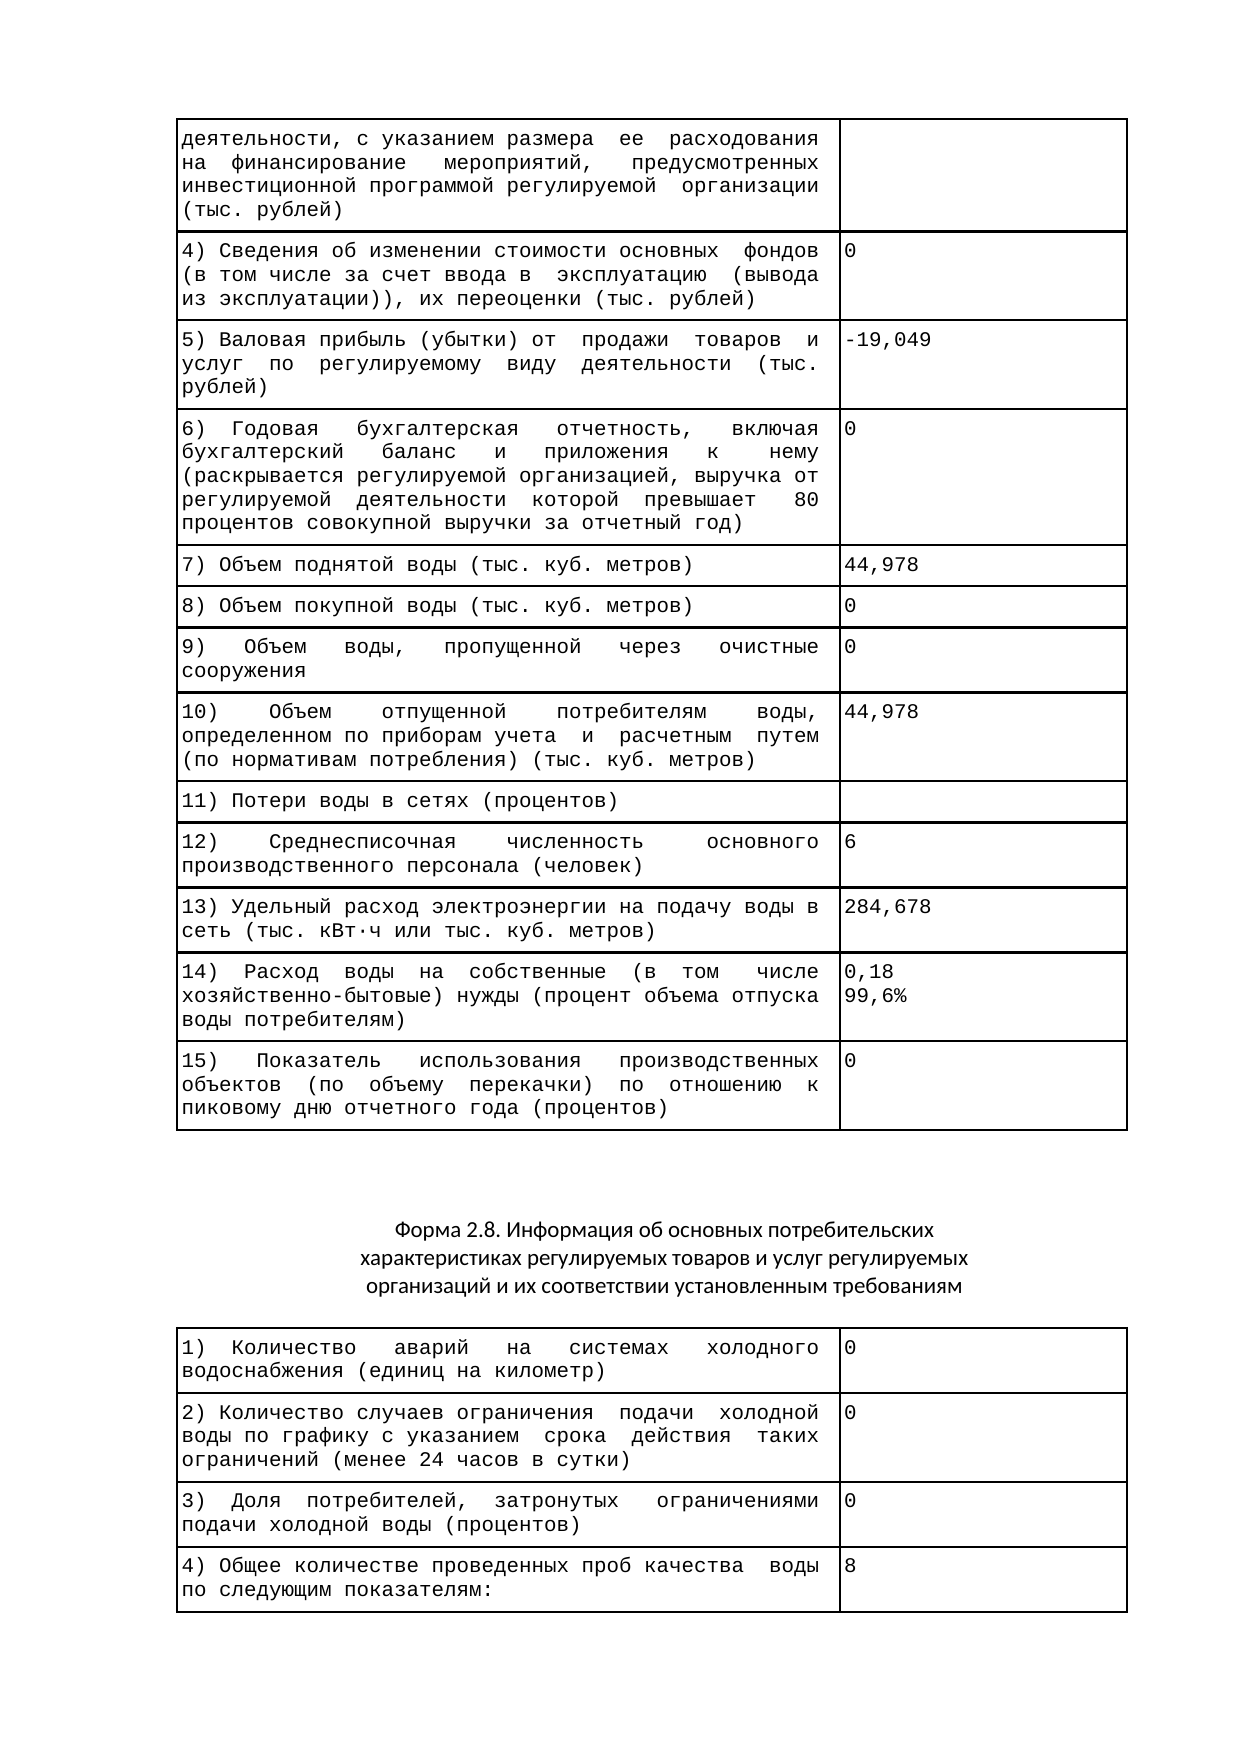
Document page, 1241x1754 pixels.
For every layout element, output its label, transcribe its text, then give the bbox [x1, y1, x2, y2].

table_cell 0 [841, 629, 1126, 691]
table_cell 0,18 99,6% [841, 954, 1126, 1040]
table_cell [178, 120, 839, 230]
table_cell 44,978 [841, 546, 1126, 585]
table_cell 0 [841, 1483, 1126, 1546]
table_cell 3) Доля потребителей, затронутых ограничениями подачи холодной воды (процентов) [178, 1483, 839, 1546]
table_cell -19,049 [841, 321, 1126, 408]
table_cell 284,678 [841, 889, 1126, 951]
table_cell 4) Общее количестве проведенных проб качества воды по следующим показателям: [178, 1548, 839, 1611]
table_cell 2) Количество случаев ограничения подачи холодной воды по графику с указанием срока действия таких ограничений (менее 24 часов в сутки) [178, 1394, 839, 1481]
text организаций и их соответствии установленным требованиям [177, 1271, 1152, 1299]
text характеристиках регулируемых товаров и услуг регулируемых [177, 1243, 1152, 1271]
table_cell 14) Расход воды на собственные (в том числе хозяйственно-бытовые) нужды (процент объема отпуска воды потребителям) [178, 954, 839, 1040]
table_cell 44,978 [841, 694, 1126, 780]
table_cell 0 [841, 587, 1126, 626]
table_cell 9) Объем воды, пропущенной через очистные сооружения [178, 629, 839, 691]
table_cell 8) Объем покупной воды (тыс. куб. метров) [178, 587, 839, 626]
table_cell 12) Среднесписочная численность основного производственного персонала (человек) [178, 824, 839, 886]
table_cell 0 [841, 1394, 1126, 1481]
table_cell 4) Сведения об изменении стоимости основных фондов (в том числе за счет ввода в эксплуатацию (вывода из эксплуатации)), их переоценки (тыс. рублей) [178, 233, 839, 319]
table_cell 0 [841, 410, 1126, 544]
table_cell 0 [841, 1042, 1126, 1129]
table_cell 0 [841, 233, 1126, 319]
table_cell 11) Потери воды в сетях (процентов) [178, 782, 839, 821]
table_cell 10) Объем отпущенной потребителям воды, определенном по приборам учета и расчетным путем (по нормативам потребления) (тыс. куб. метров) [178, 694, 839, 780]
table_header 1) Количество аварий на системах холодного водоснабжения (единиц на километр) [178, 1329, 839, 1392]
table_cell 0 [841, 120, 1126, 230]
table_cell 5) Валовая прибыль (убытки) от продажи товаров и услуг по регулируемому виду деятельности (тыс. рублей) [178, 321, 839, 408]
table_cell 7) Объем поднятой воды (тыс. куб. метров) [178, 546, 839, 585]
table_header 0 [841, 1329, 1126, 1392]
text Форма 2.8. Информация об основных потребительских [177, 1215, 1152, 1243]
table_cell [841, 782, 1126, 821]
table_cell 6 [841, 824, 1126, 886]
table_cell 8 [841, 1548, 1126, 1611]
table_cell 15) Показатель использования производственных объектов (по объему перекачки) по отношению к пиковому дню отчетного года (процентов) [178, 1042, 839, 1129]
table_cell 13) Удельный расход электроэнергии на подачу воды в сеть (тыс. кВт·ч или тыс. куб. метров) [178, 889, 839, 951]
table_cell 6) Годовая бухгалтерская отчетность, включая бухгалтерский баланс и приложения к нему (раскрывается регулируемой организацией, выручка от регулируемой деятельности которой превышает 80 процентов совокупной выручки за отчетный год) [178, 410, 839, 544]
